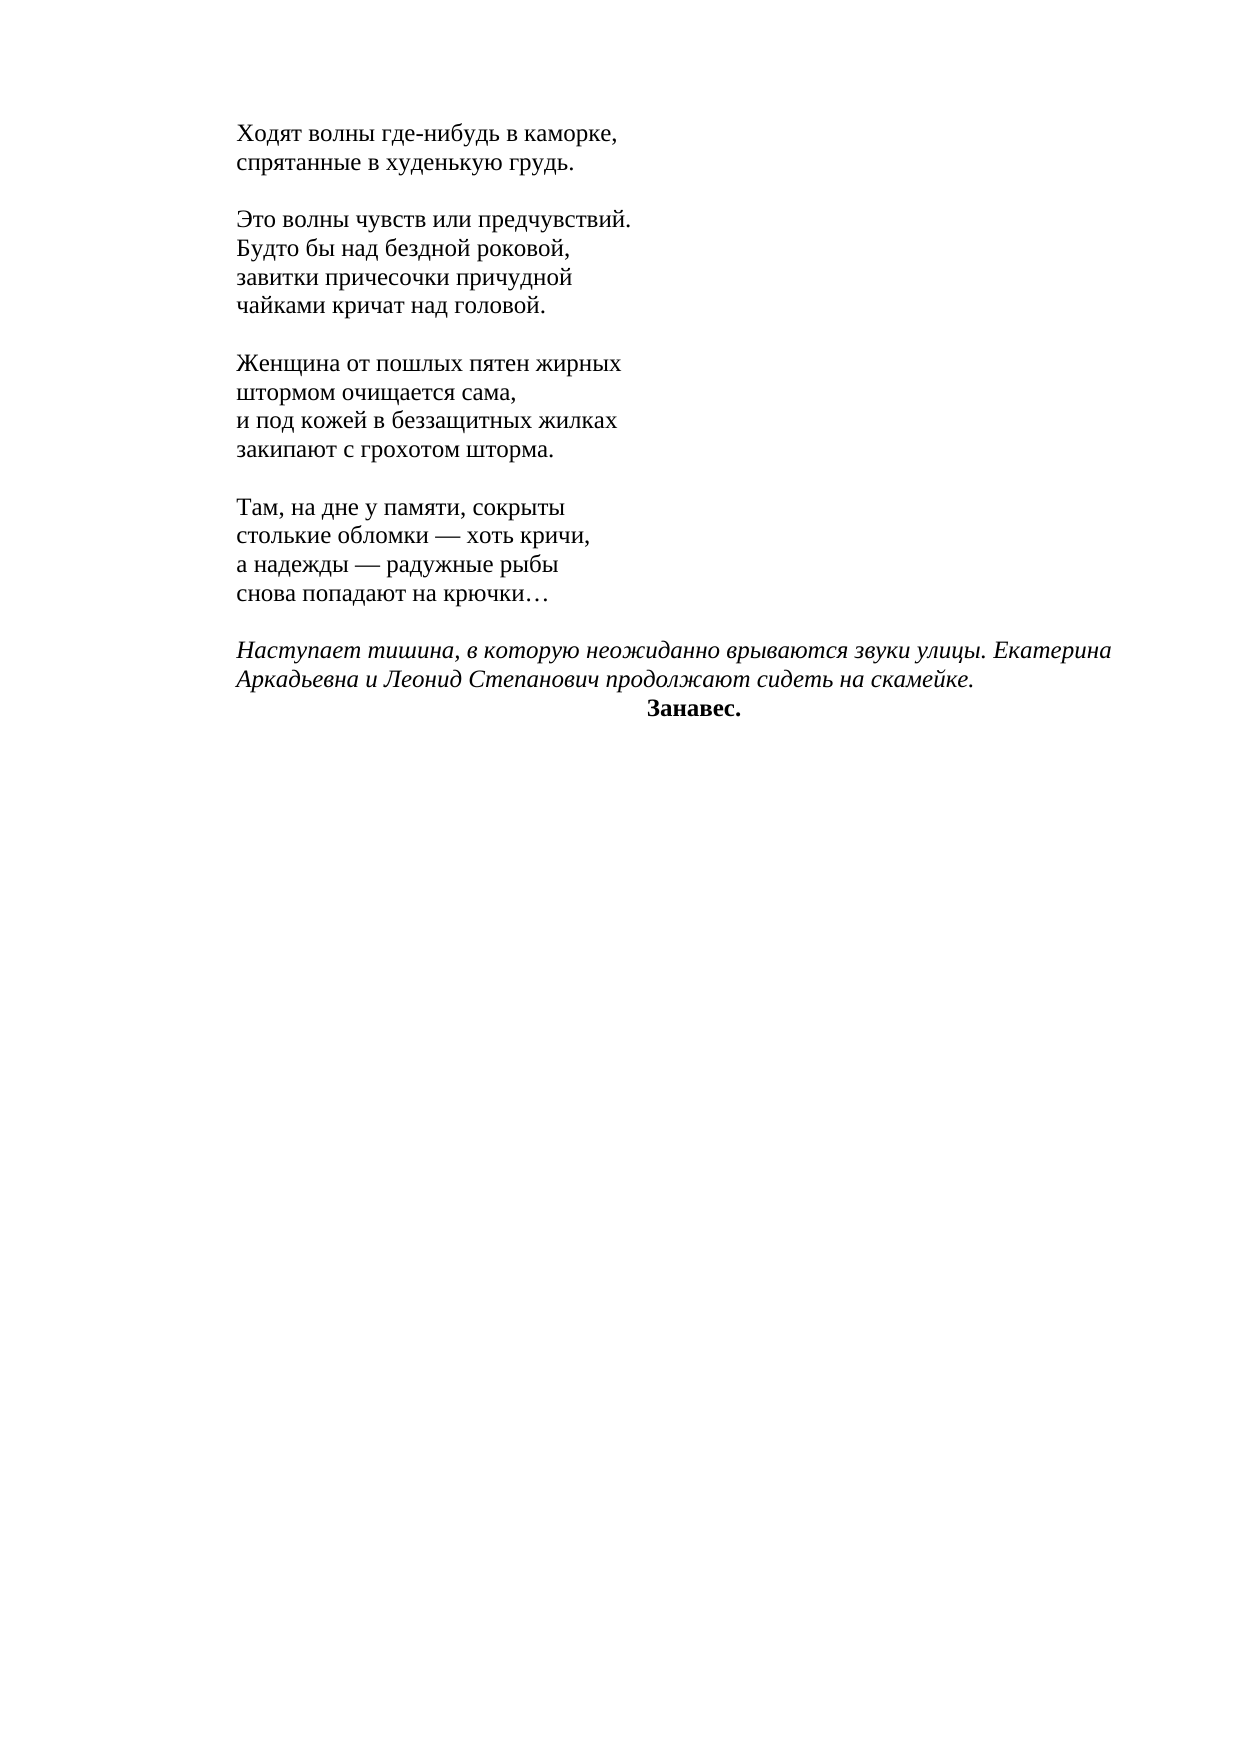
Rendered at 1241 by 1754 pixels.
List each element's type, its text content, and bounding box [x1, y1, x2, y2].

text чайками кричат над головой. [236, 291, 1152, 319]
text Женщина от пошлых пятен жирных [236, 348, 1152, 377]
text столькие обломки — хоть кричи, [236, 521, 1152, 549]
text штормом очищается сама, [236, 377, 1152, 406]
text завитки причесочки причудной [236, 262, 1152, 291]
text Там, на дне у памяти, сокрыты [236, 492, 1152, 521]
text Ходят волны где-нибудь в каморке, [236, 118, 1152, 147]
text Наступает тишина, в которую неожиданно врываются звуки улицы. Екатерина Аркадьевна и Леонид Степанович продолжают сидеть на скамейке. [236, 636, 1152, 693]
text закипают с грохотом шторма. [236, 434, 1152, 463]
text спрятанные в худенькую грудь. [236, 147, 1152, 176]
text снова попадают на крючки… [236, 578, 1152, 607]
text Будто бы над бездной роковой, [236, 233, 1152, 262]
text и под кожей в беззащитных жилках [236, 406, 1152, 434]
text Это волны чувств или предчувствий. [236, 204, 1152, 233]
text Занавес. [236, 693, 1152, 722]
text а надежды — радужные рыбы [236, 549, 1152, 578]
